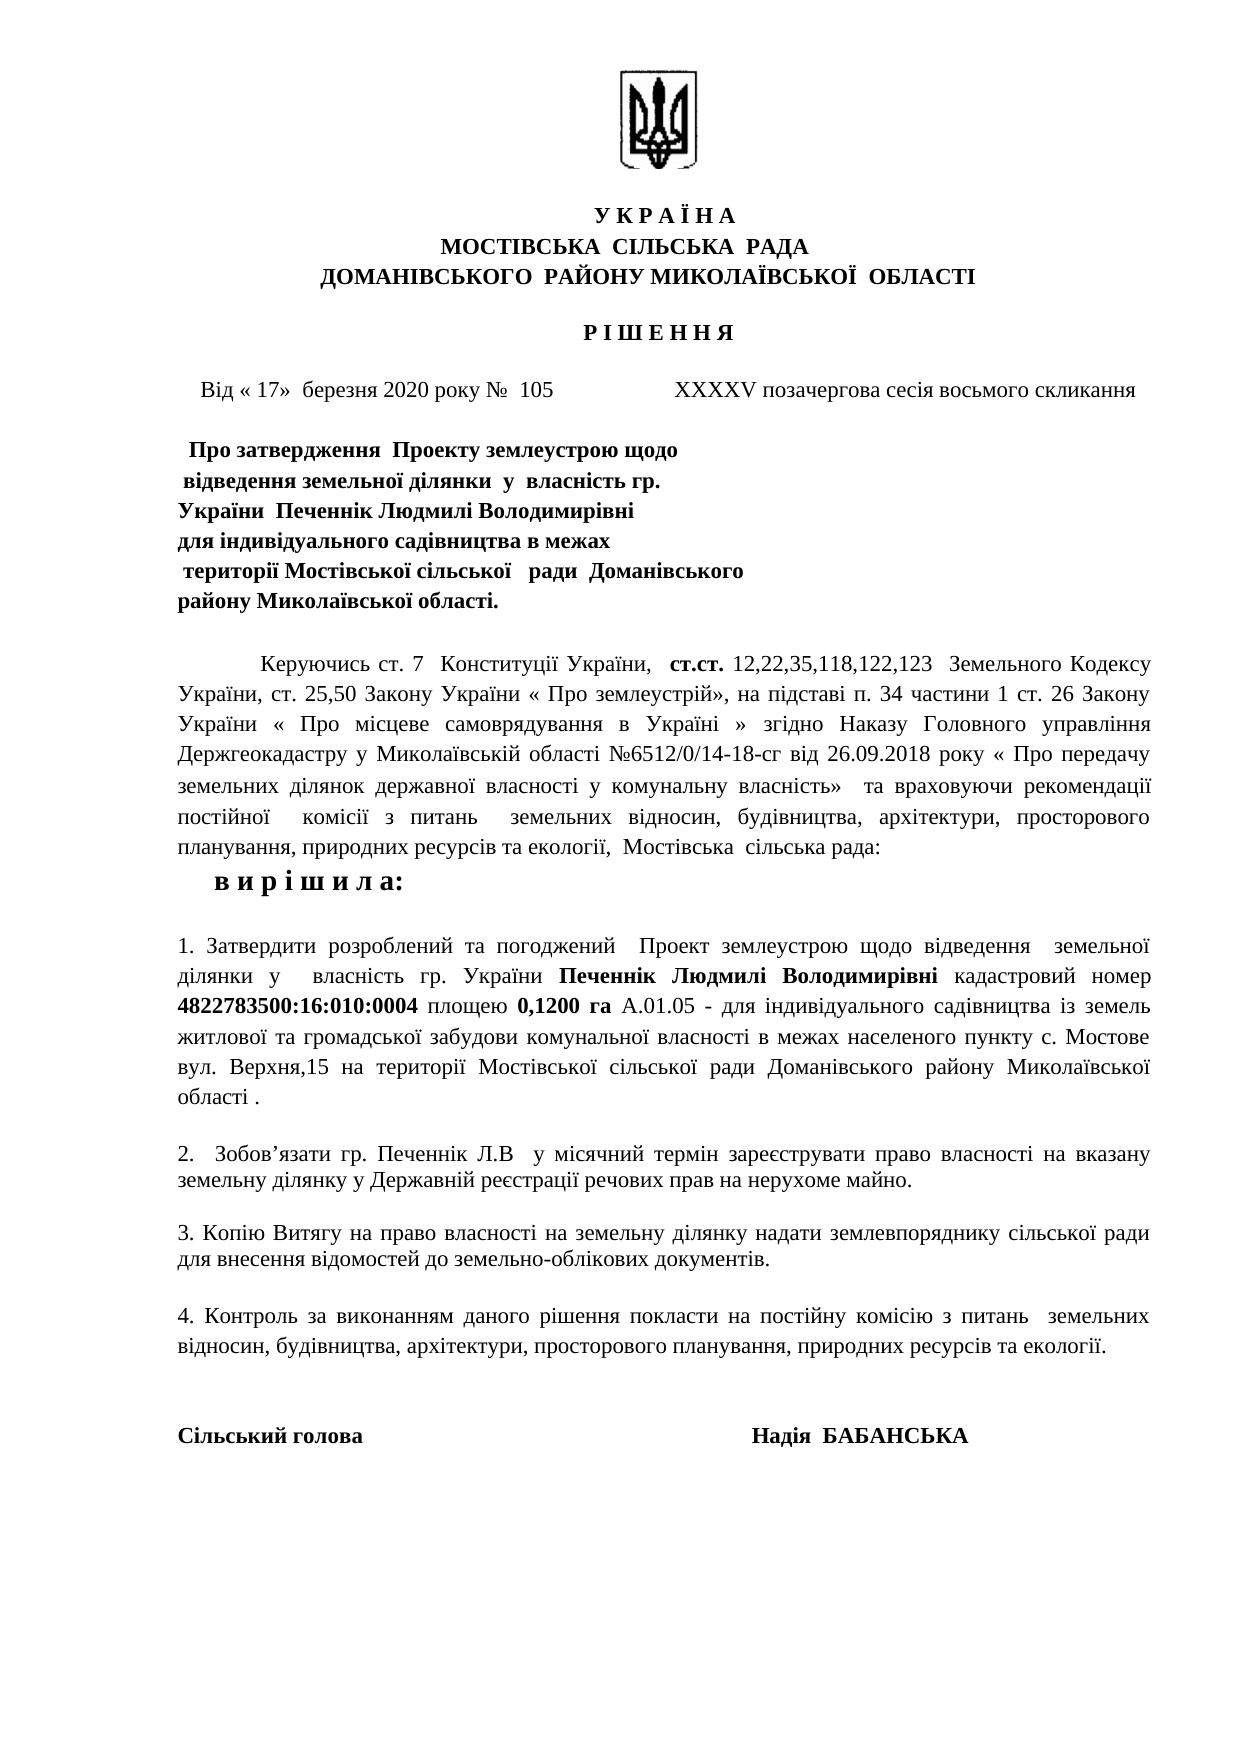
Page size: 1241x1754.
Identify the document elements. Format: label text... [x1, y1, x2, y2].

text 3. Копію Витягу на право власності на земельну ділянку надати землевпоряднику сільської ради для внесення відомостей до земельно-облікових документів. [177, 1219, 1152, 1271]
text Сільський голова Надія БАБАНСЬКА [177, 1422, 1152, 1449]
text України Печеннік Людмилі Володимирівні для індивідуального садівництва в межах [177, 497, 1152, 553]
text Керуючись ст. 7 Конституції України, ст.ст. 12,22,35,118,122,123 Земельного Кодексу України, ст. 25,50 Закону України « Про землеустрій», на підставі п. 34 частини 1 ст. 26 Закону України « Про місцеве самоврядування в Україні » згідно Наказу Головного управління Держгеокадастру у Миколаївській області №6512/0/14-18-сг від 26.09.2018 року « Про передачу земельних ділянок державної власності у комунальну власність» та враховуючи рекомендації постійної комісії з питань земельних відносин, будівництва, архітектури, просторового планування, природних ресурсів та екології, Мостівська сільська рада: [177, 650, 1152, 859]
text території Мостівської сільської ради Доманівського [177, 557, 1152, 584]
text 4. Контроль за виконанням даного рішення покласти на постійну комісію з питань земельних відносин, будівництва, архітектури, просторового планування, природних ресурсів та екології. [177, 1302, 1152, 1358]
text в и р і ш и л а: [162, 863, 1152, 897]
text У К Р А Ї Н А [177, 202, 1152, 229]
text 2. Зобов’язати гр. Печеннік Л.В у місячний термін зареєструвати право власності на вказану земельну ділянку у Державній реєстрації речових прав на нерухоме майно. [177, 1140, 1152, 1192]
text ДОМАНІВСЬКОГО РАЙОНУ МИКОЛАЇВСЬКОЇ ОБЛАСТІ [177, 263, 1152, 289]
text Про затвердження Проекту землеустрою щодо [177, 436, 1152, 463]
text відведення земельної ділянки у власність гр. [177, 467, 1152, 493]
text 1. Затвердити розроблений та погоджений Проект землеустрою щодо відведення земельної ділянки у власність гр. України Печеннік Людмилі Володимирівні кадастровий номер 4822783500:16:010:0004 площею 0,1200 га А.01.05 - для індивідуального садівництва із земель житлової та громадської забудови комунальної власності в межах населеного пункту с. Мостове вул. Верхня,15 на території Мостівської сільської ради Доманівського району Миколаївської області . [177, 932, 1152, 1109]
text Р І Ш Е Н Н Я [177, 319, 1152, 346]
text Від « 17» березня 2020 року № 105 XXXXV позачергова сесія восьмого скликання [177, 376, 1152, 402]
text МОСТІВСЬКА СІЛЬСЬКА РАДА [177, 233, 1152, 259]
text району Миколаївської області. [177, 587, 1152, 614]
